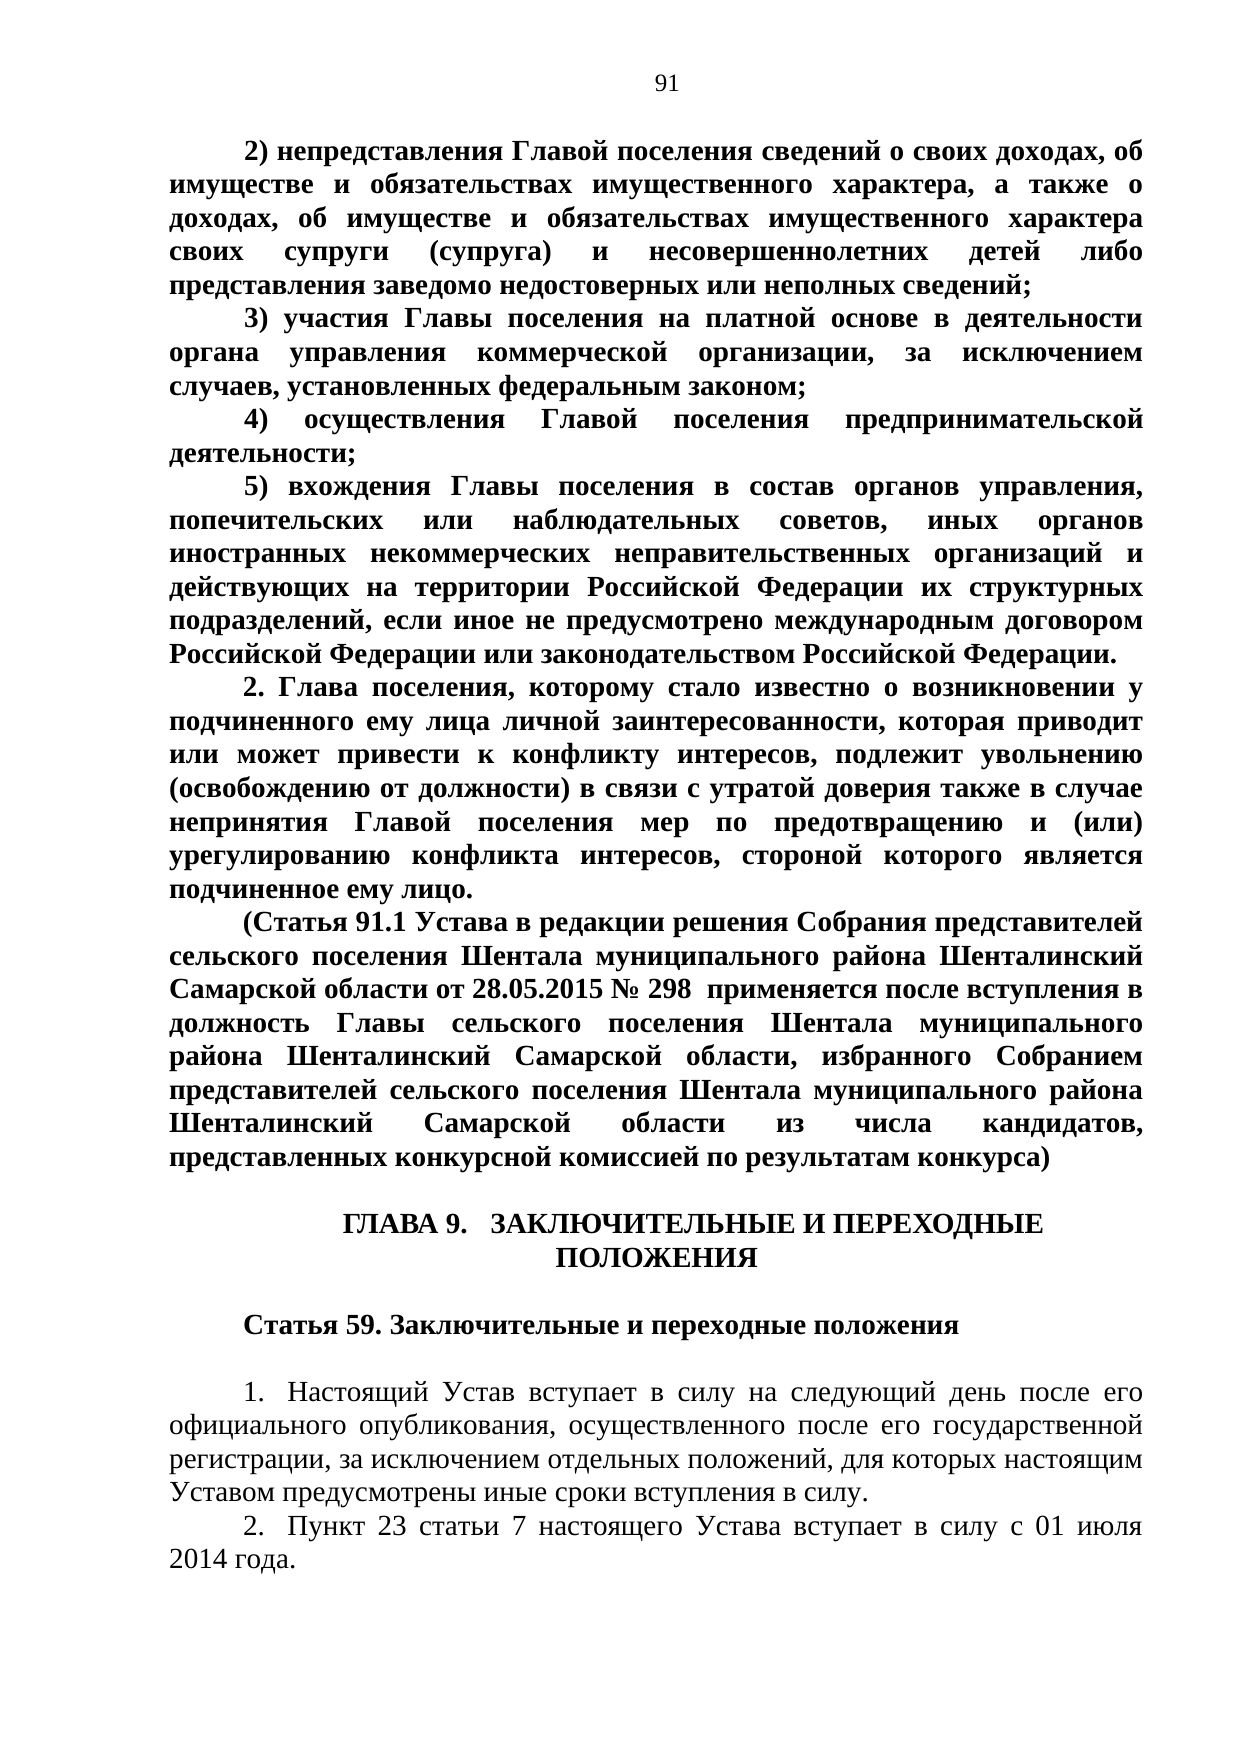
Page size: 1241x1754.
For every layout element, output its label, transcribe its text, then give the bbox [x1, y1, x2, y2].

text 5) вхождения Главы поселения в состав органов управления, попечительских или наблюдательных советов, иных органов иностранных некоммерческих неправительственных организаций и действующих на территории Российской Федерации их структурных подразделений, если иное не предусмотрено международным договором Российской Федерации или законодательством Российской Федерации. [169, 468, 1144, 669]
text 2) непредставления Главой поселения сведений о своих доходах, об имуществе и обязательствах имущественного характера, а также о доходах, об имуществе и обязательствах имущественного характера своих супруги (супруга) и несовершеннолетних детей либо представления заведомо недостоверных или неполных сведений; [169, 133, 1144, 301]
text 2. Глава поселения, которому стало известно о возникновении у подчиненного ему лица личной заинтересованности, которая приводит или может привести к конфликту интересов, подлежит увольнению (освобождению от должности) в связи с утратой доверия также в случае непринятия Главой поселения мер по предотвращению и (или) урегулированию конфликта интересов, стороной которого является подчиненное ему лицо. [169, 669, 1144, 904]
text (Статья 91.1 Устава в редакции решения Собрания представителей сельского поселения Шентала муниципального района Шенталинский Самарской области от 28.05.2015 № 298 применяется после вступления в должность Главы сельского поселения Шентала муниципального района Шенталинский Самарской области, избранного Собранием представителей сельского поселения Шентала муниципального района Шенталинский Самарской области из числа кандидатов, представленных конкурсной комиссией по результатам конкурса) [169, 904, 1144, 1173]
list Настоящий Устав вступает в силу на следующий день после его официального опубликования, осуществленного после его государственной регистрации, за исключением отдельных положений, для которых настоящим Уставом предусмотрены иные сроки вступления в силу. [169, 1374, 1144, 1508]
list Пункт 23 статьи 7 настоящего Устава вступает в силу с 01 июля 2014 года. [169, 1508, 1144, 1575]
text 4) осуществления Главой поселения предпринимательской деятельности; [169, 401, 1144, 468]
text 3) участия Главы поселения на платной основе в деятельности органа управления коммерческой организации, за исключением случаев, установленных федеральным законом; [169, 301, 1144, 401]
list Заключительные и переходные положения [169, 1307, 1144, 1340]
list ЗАКЛЮЧИТЕЛЬНЫЕ И ПЕРЕХОДНЫЕ ПОЛОЖЕНИЯ [169, 1206, 1144, 1273]
